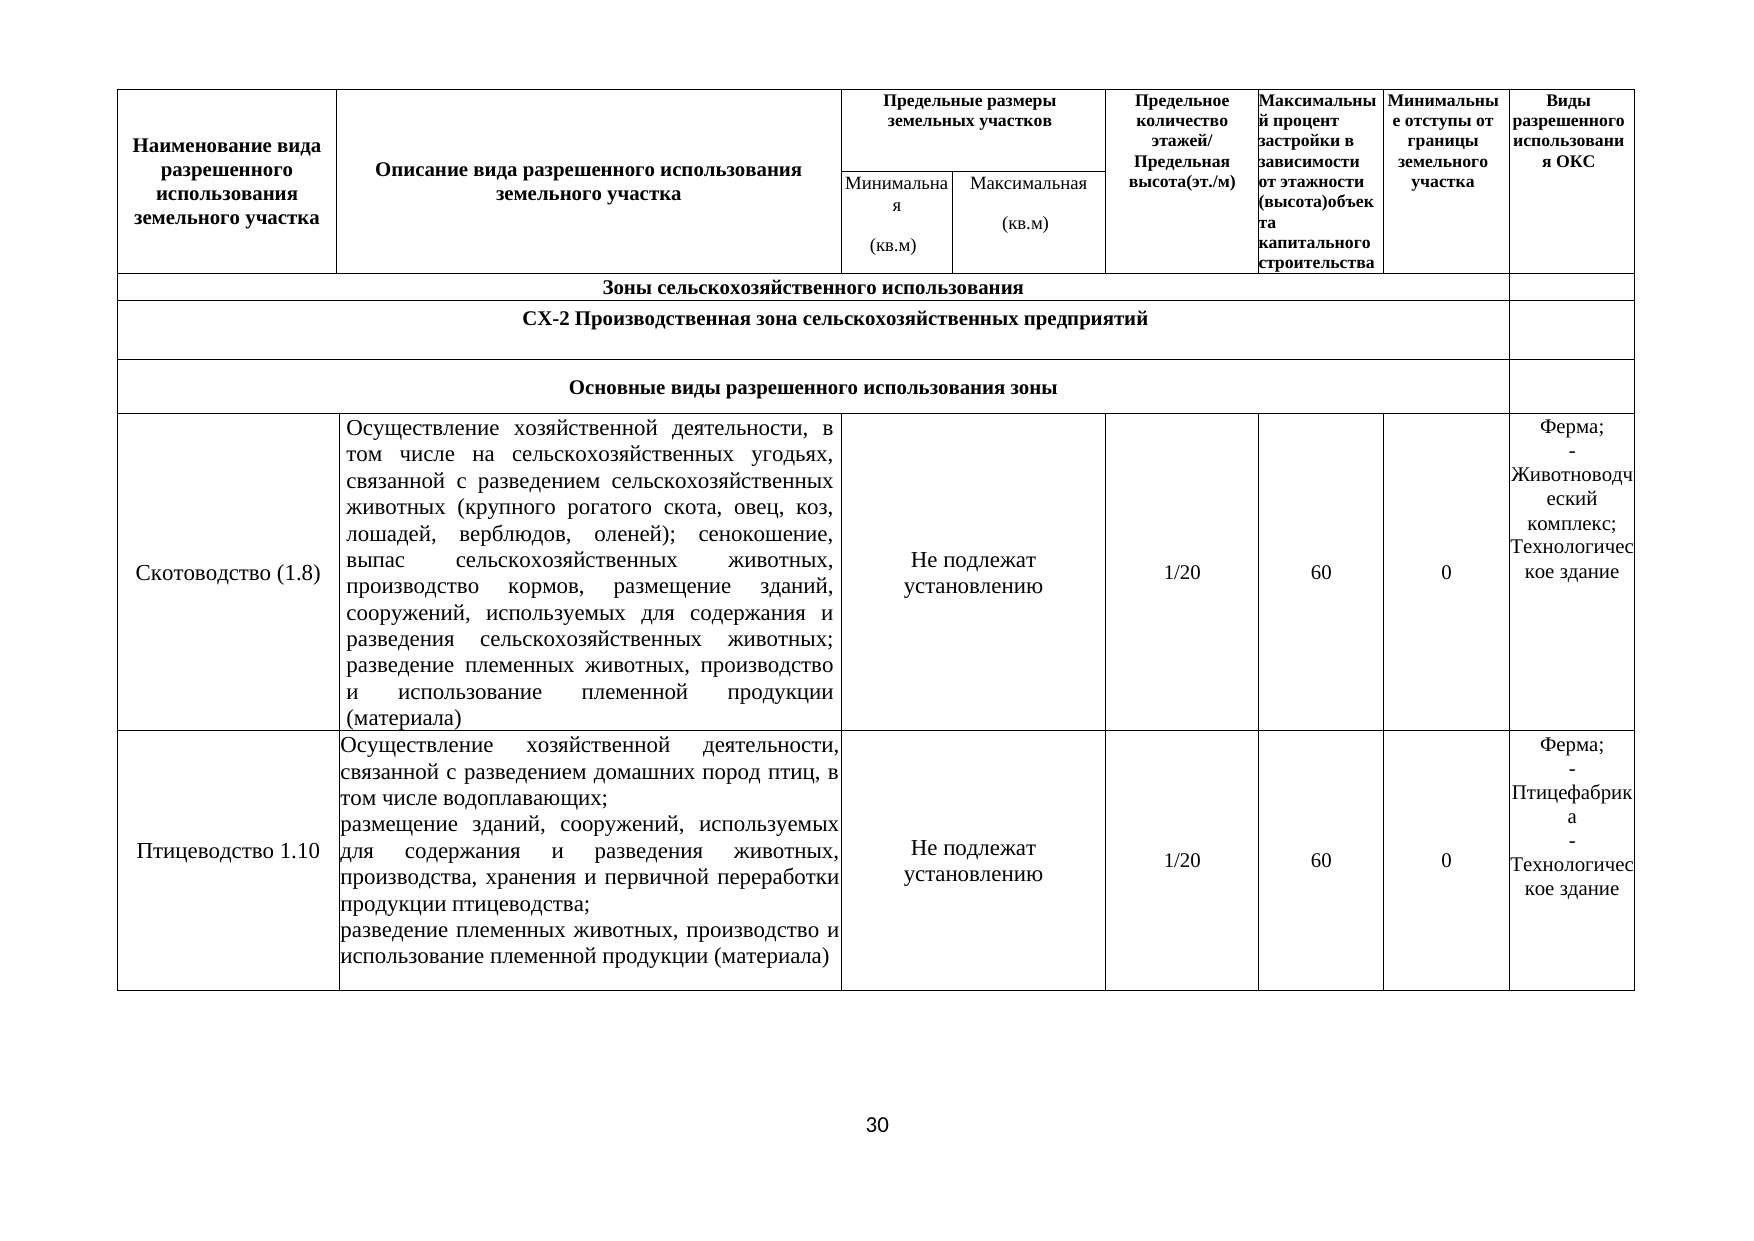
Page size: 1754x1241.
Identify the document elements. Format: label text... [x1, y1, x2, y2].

table_header Наименование вида разрешенного использования земельного участка [118, 90, 336, 272]
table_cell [842, 731, 1105, 989]
table_cell [1510, 360, 1634, 413]
table_header Виды разрешенного использования ОКС [1510, 90, 1634, 171]
table_cell Не подлежат установлению [842, 414, 1105, 730]
table_header Предельные размеры земельных участков [842, 90, 1105, 171]
table_cell Основные виды разрешенного использования зоны [118, 360, 1509, 413]
table_cell 0 [1384, 414, 1509, 730]
table_cell 0 [1384, 731, 1509, 989]
table_cell Осуществление хозяйственной деятельности, в том числе на сельскохозяйственных угодьях, связанной с разведением сельскохозяйственных животных (крупного рогатого скота, овец, коз, лошадей, верблюдов, оленей); сенокошение, выпас сельскохозяйственных животных, производство кормов, размещение зданий, сооружений, используемых для содержания и разведения сельскохозяйственных животных; разведение племенных животных, производство и использование племенной продукции (материала) [340, 414, 841, 730]
table_cell Ферма; - Животноводческий комплекс; Технологическое здание [1510, 414, 1634, 730]
table_cell Минимальная (кв.м) [842, 172, 952, 272]
table_cell [1510, 301, 1634, 359]
table_header Максимальный процент застройки в зависимости от этажности (высота)объекта капитального строительства [1259, 90, 1383, 272]
table_cell Скотоводство (1.8) [118, 414, 339, 730]
table_header Описание вида разрешенного использования земельного участка [337, 90, 841, 272]
table_cell Максимальная (кв.м) [953, 172, 1105, 272]
table_cell [1510, 171, 1634, 272]
table_cell 1/20 [1106, 731, 1258, 989]
table_header Минимальные отступы от границы земельного участка [1384, 90, 1509, 272]
table_cell 60 [1259, 731, 1383, 989]
table_header Предельное количество этажей/Предельная высота(эт./м) [1106, 90, 1258, 272]
table_cell Ферма; - Птицефабрика - Технологическое здание [1510, 731, 1634, 989]
table_cell [1510, 274, 1634, 300]
table_cell Осуществление хозяйственной деятельности, связанной с разведением домашних пород птиц, в том числе водоплавающих; размещение зданий, сооружений, используемых для содержания и разведения животных, производства, хранения и первичной переработки продукции птицеводства; разведение племенных животных, производство и использование племенной продукции (материала) [340, 731, 841, 989]
table_cell Птицеводство 1.10 [118, 731, 339, 989]
table_cell 1/20 [1106, 414, 1258, 730]
table_cell Зоны сельскохозяйственного использования [118, 274, 1509, 300]
table_cell СХ-2 Производственная зона сельскохозяйственных предприятий [118, 301, 1509, 359]
table_cell 60 [1259, 414, 1383, 730]
